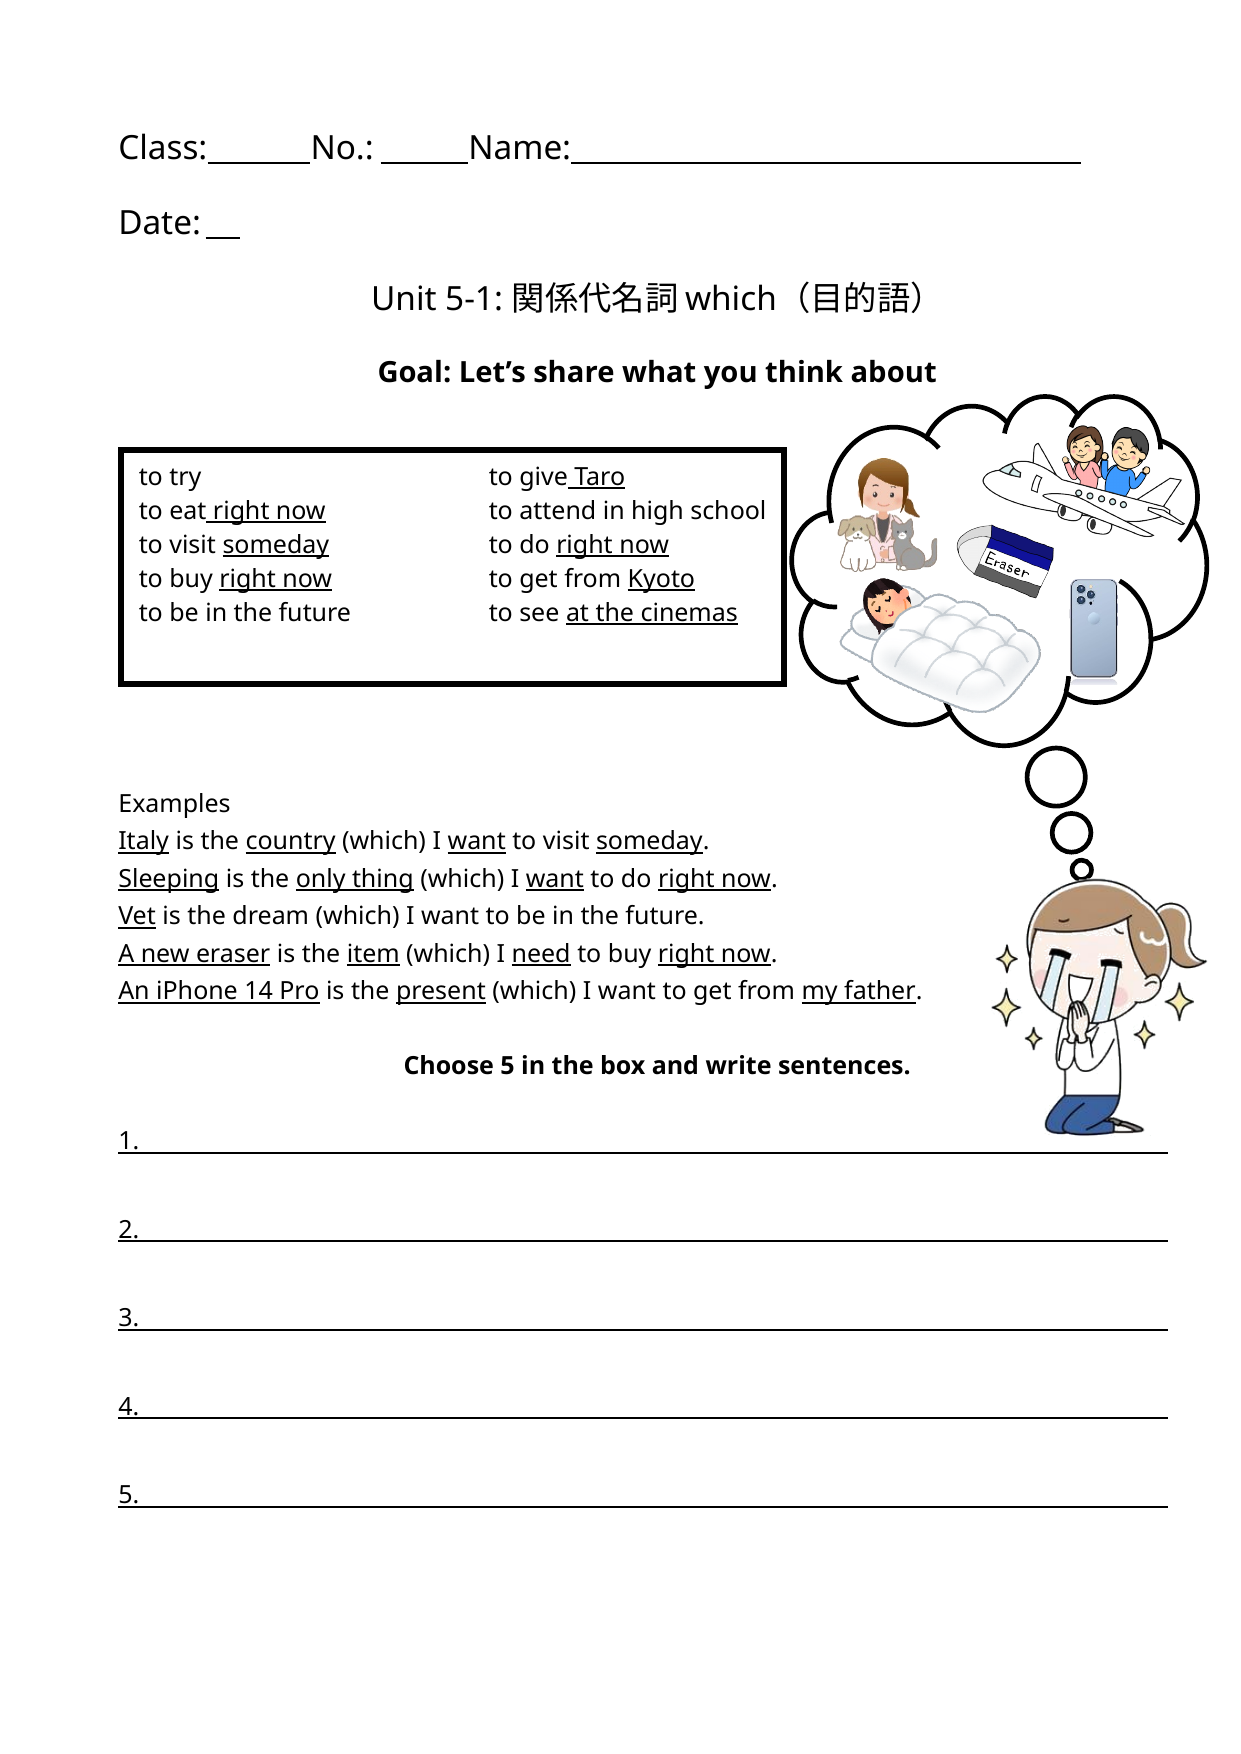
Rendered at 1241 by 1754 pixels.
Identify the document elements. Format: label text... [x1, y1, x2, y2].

text Examples [118, 784, 1196, 821]
text 4. [118, 1387, 1196, 1424]
text Vet is the dream (which) I want to be in the future. [118, 896, 956, 934]
text 2. [118, 1210, 1196, 1247]
text Italy is the country (which) I want to visit someday. [118, 821, 956, 859]
text A new eraser is the item (which) I need to buy right now. [118, 934, 956, 971]
text Sleeping is the only thing (which) I want to do right now. [118, 859, 956, 896]
text Date: [118, 184, 1196, 259]
picture [956, 821, 1234, 1197]
text Goal: Let’s share what you think about [118, 334, 1196, 409]
text Choose 5 in the box and write sentences. [118, 1046, 956, 1084]
text An iPhone 14 Pro is the present (which) I want to get from my father. [118, 971, 956, 1009]
picture [835, 362, 1194, 723]
text 1. [118, 1121, 956, 1152]
text 3. [118, 1298, 1196, 1336]
text Class: No.: Name: [118, 109, 1196, 184]
picture [1064, 560, 1137, 685]
text 5. [118, 1476, 1196, 1513]
text Unit 5-1: 関係代名詞which（目的語） [118, 259, 1196, 334]
